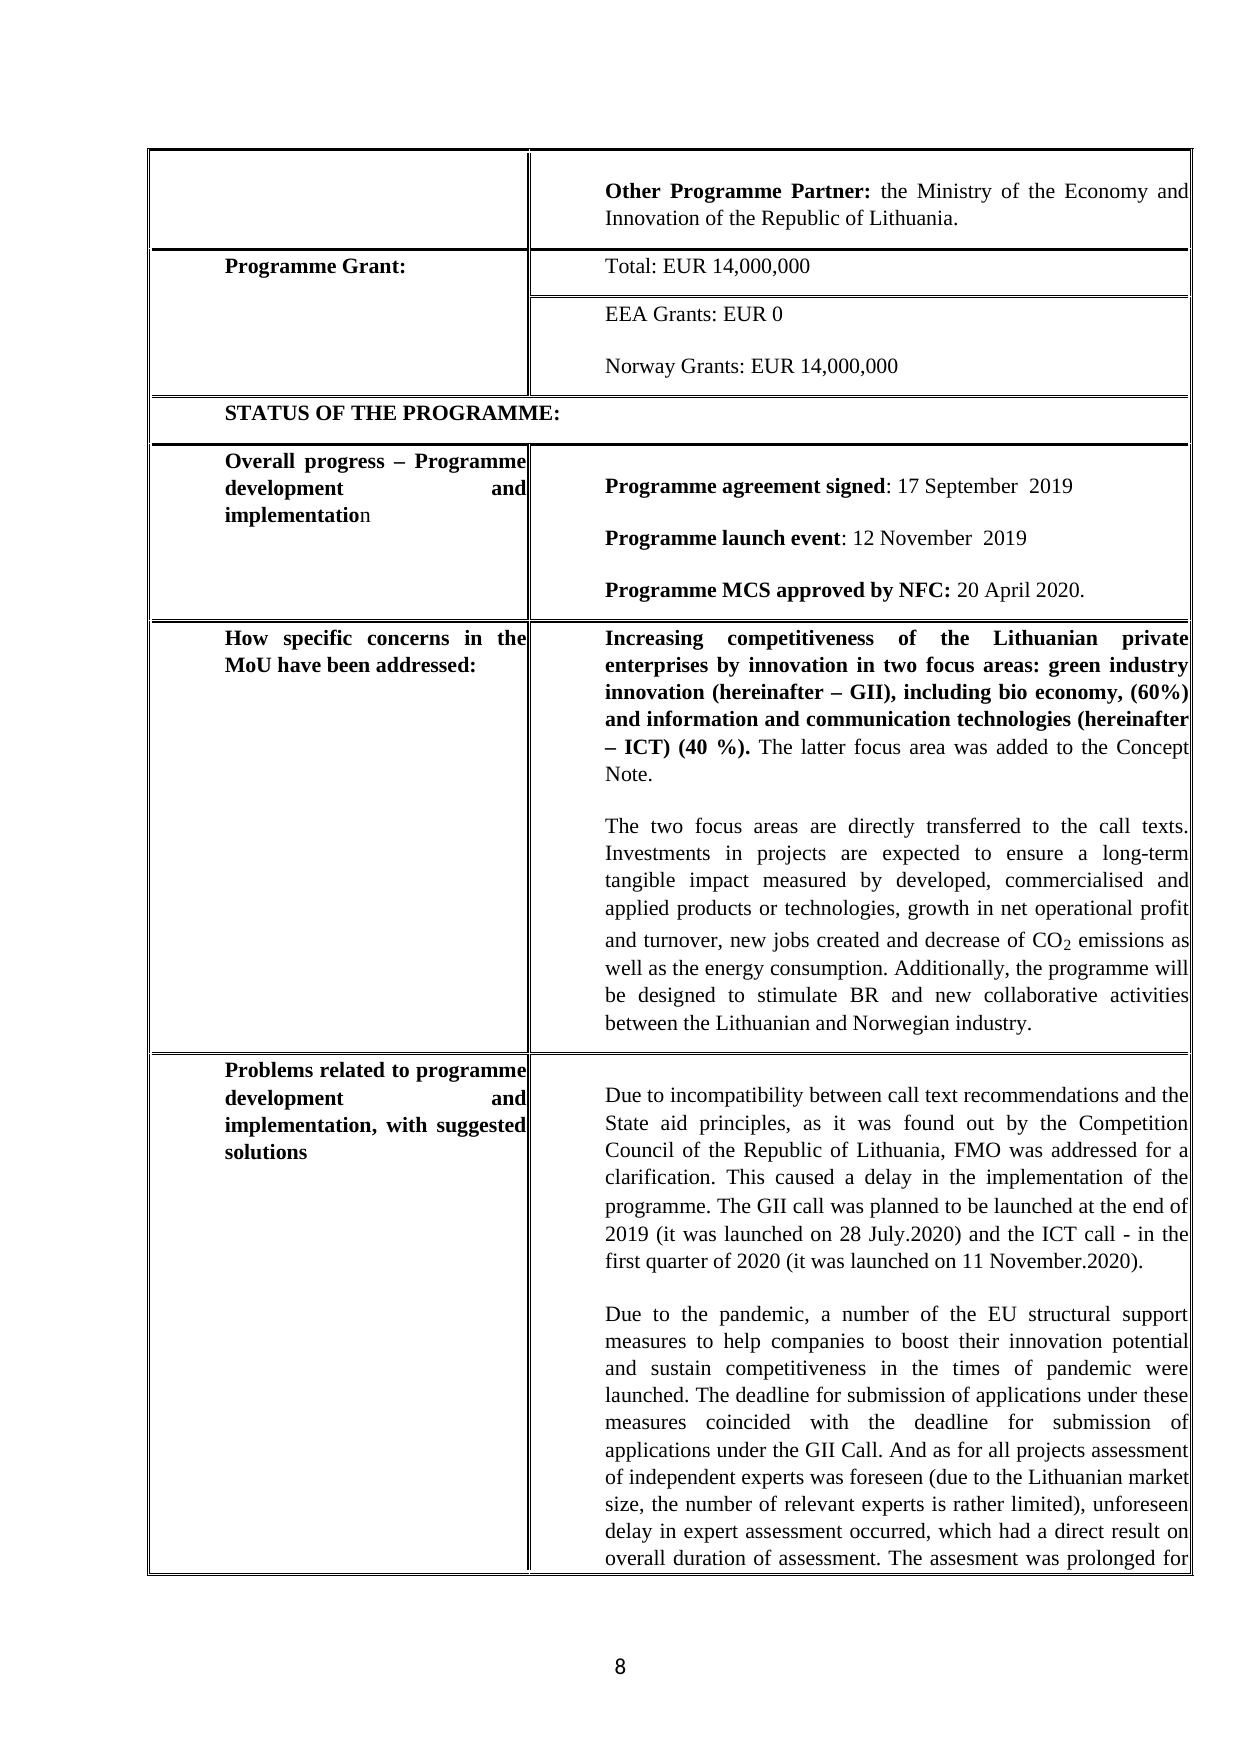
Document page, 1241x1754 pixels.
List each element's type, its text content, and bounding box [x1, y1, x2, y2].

table_cell Programme Grant: [149, 248, 527, 395]
table_cell How specific concerns in the MoU have been addressed: [149, 619, 529, 1052]
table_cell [529, 150, 1190, 247]
table_cell Overall progress – Programme development and implementation [149, 443, 527, 619]
table_cell Total: EUR 14,000,000 [531, 248, 1192, 295]
table_cell STATUS OF THE PROGRAMME: [150, 395, 1190, 442]
table_cell Increasing competitiveness of the Lithuanian private enterprises by innovation in two focus areas: green industry innovation (hereinafter – GII), including bio economy, (60%) and information and communication technologies (hereinafter – ICT) (40 %). The latter focus area was added to the Concept Note. The two focus areas are directly transferred to the call texts. Investments in projects are expected to ensure a long-term tangible impact measured by developed, commercialised and applied products or technologies, growth in net operational profit and turnover, new jobs created and decrease of CO2 emissions as well as the energy consumption. Additionally, the programme will be designed to stimulate BR and new collaborative activities between the Lithuanian and Norwegian industry. [529, 619, 1192, 1052]
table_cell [529, 1052, 1190, 1573]
table_cell EEA Grants: EUR 0 Norway Grants: EUR 14,000,000 [531, 295, 1190, 395]
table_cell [150, 151, 529, 247]
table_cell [150, 1052, 529, 1573]
table_cell Programme agreement signed: 17 September 2019 Programme launch event: 12 November 2019 Programme MCS approved by NFC: 20 April 2020. [531, 443, 1192, 619]
